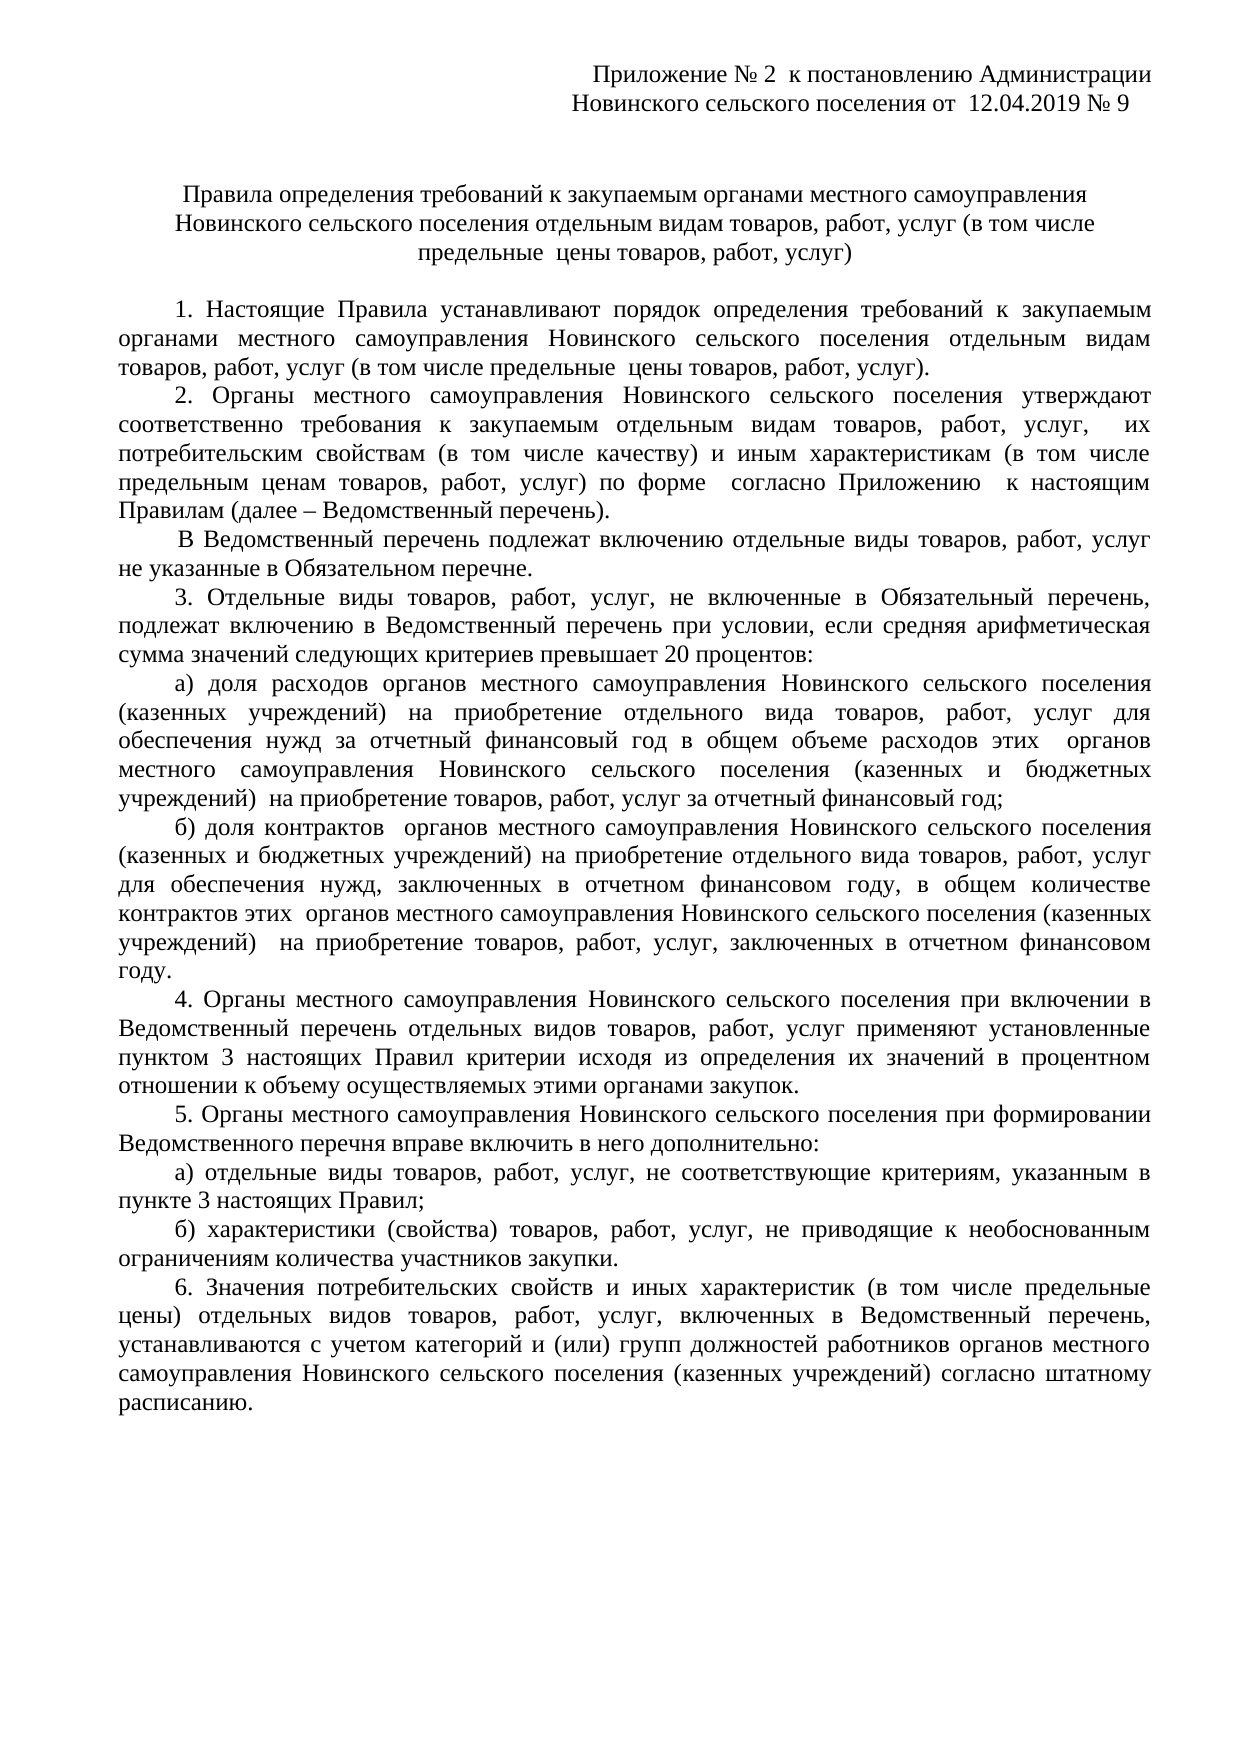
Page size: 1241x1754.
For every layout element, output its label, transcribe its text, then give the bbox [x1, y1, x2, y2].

text 6. Значения потребительских свойств и иных характеристик (в том числе предельные цены) отдельных видов товаров, работ, услуг, включенных в Ведомственный перечень, устанавливаются с учетом категорий и (или) групп должностей работников органов местного самоуправления Новинского сельского поселения (казенных учреждений) согласно штатному расписанию. [118, 1272, 1152, 1415]
text б) характеристики (свойства) товаров, работ, услуг, не приводящие к необоснованным ограничениям количества участников закупки. [118, 1214, 1152, 1272]
text Правила определения требований к закупаемым органами местного самоуправления Новинского сельского поселения отдельным видам товаров, работ, услуг (в том числе предельные цены товаров, работ, услуг) [118, 179, 1152, 265]
text 1. Настоящие Правила устанавливают порядок определения требований к закупаемым органами местного самоуправления Новинского сельского поселения отдельным видам товаров, работ, услуг (в том числе предельные цены товаров, работ, услуг). [118, 294, 1152, 380]
text 2. Органы местного самоуправления Новинского сельского поселения утверждают соответственно требования к закупаемым отдельным видам товаров, работ, услуг, их потребительским свойствам (в том числе качеству) и иным характеристикам (в том числе предельным ценам товаров, работ, услуг) по форме согласно Приложению к настоящим Правилам (далее – Ведомственный перечень). [118, 380, 1152, 524]
text б) доля контрактов органов местного самоуправления Новинского сельского поселения (казенных и бюджетных учреждений) на приобретение отдельного вида товаров, работ, услуг для обеспечения нужд, заключенных в отчетном финансовом году, в общем количестве контрактов этих органов местного самоуправления Новинского сельского поселения (казенных учреждений) на приобретение товаров, работ, услуг, заключенных в отчетном финансовом году. [118, 812, 1152, 984]
text 4. Органы местного самоуправления Новинского сельского поселения при включении в Ведомственный перечень отдельных видов товаров, работ, услуг применяют установленные пунктом 3 настоящих Правил критерии исходя из определения их значений в процентном отношении к объему осуществляемых этими органами закупок. [118, 984, 1152, 1099]
title Новинского сельского поселения от 12.04.2019 № 9 [118, 88, 1152, 117]
text В Ведомственный перечень подлежат включению отдельные виды товаров, работ, услуг не указанные в Обязательном перечне. [118, 524, 1152, 582]
text а) доля расходов органов местного самоуправления Новинского сельского поселения (казенных учреждений) на приобретение отдельного вида товаров, работ, услуг для обеспечения нужд за отчетный финансовый год в общем объеме расходов этих органов местного самоуправления Новинского сельского поселения (казенных и бюджетных учреждений) на приобретение товаров, работ, услуг за отчетный финансовый год; [118, 668, 1152, 812]
text 3. Отдельные виды товаров, работ, услуг, не включенные в Обязательный перечень, подлежат включению в Ведомственный перечень при условии, если средняя арифметическая сумма значений следующих критериев превышает 20 процентов: [118, 582, 1152, 668]
text 5. Органы местного самоуправления Новинского сельского поселения при формировании Ведомственного перечня вправе включить в него дополнительно: [118, 1099, 1152, 1157]
text а) отдельные виды товаров, работ, услуг, не соответствующие критериям, указанным в пункте 3 настоящих Правил; [118, 1157, 1152, 1214]
title Приложение № 2 к постановлению Администрации [118, 59, 1152, 88]
